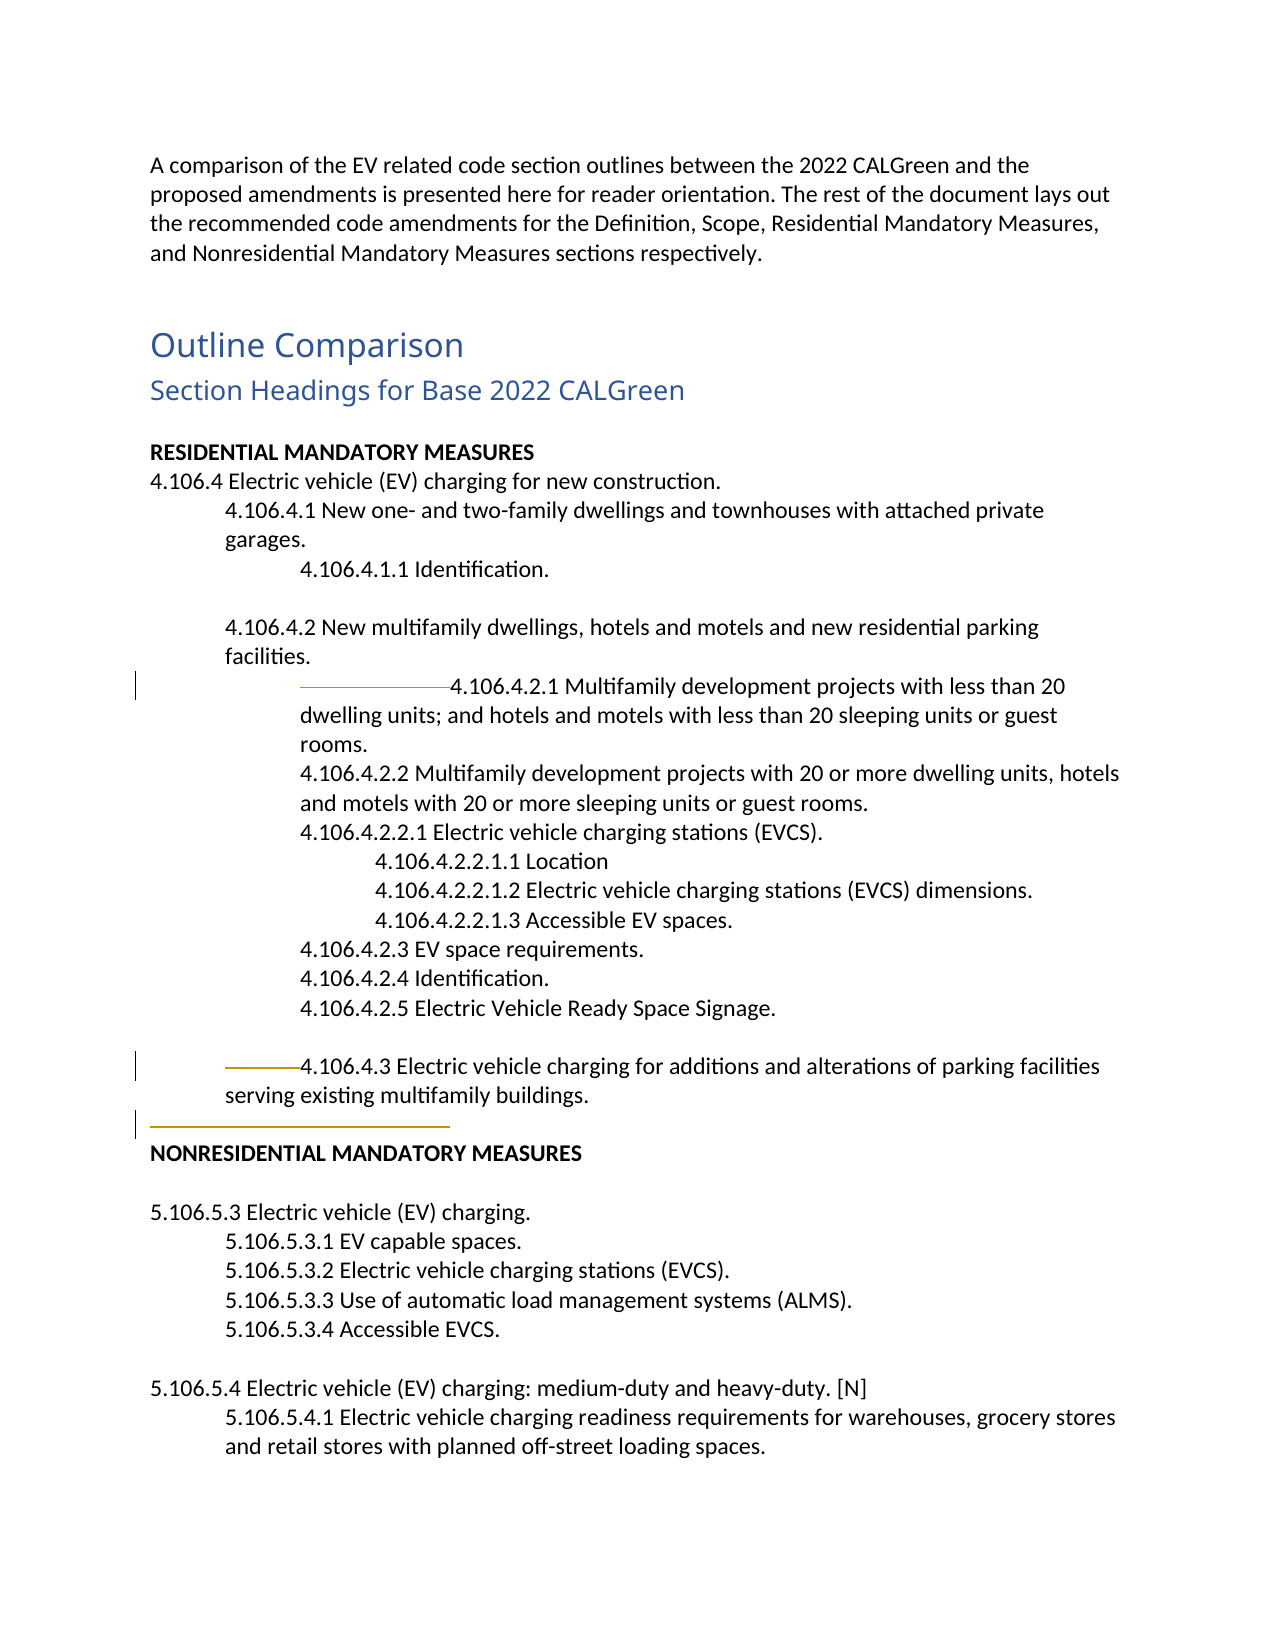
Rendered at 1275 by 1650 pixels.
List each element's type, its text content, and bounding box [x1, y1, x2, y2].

text 5.106.5.3.1 EV capable spaces. [150, 1226, 1125, 1256]
text A comparison of the EV related code section outlines between the 2022 CALGreen and the proposed amendments is presented here for reader orientation. The rest of the document lays out the recommended code amendments for the Definition, Scope, Residential Mandatory Measures, and Nonresidential Mandatory Measures sections respectively. [150, 150, 1125, 267]
text 4.106.4.2.2.1.3 Accessible EV spaces. [300, 905, 1125, 934]
text 4.106.4.2.4 Identification. [225, 963, 1125, 993]
text 4.106.4.2.5 Electric Vehicle Ready Space Signage. [225, 993, 1125, 1022]
text NONRESIDENTIAL MANDATORY MEASURES [150, 1138, 1125, 1168]
text 5.106.5.3.3 Use of automatic load management systems (ALMS). [150, 1285, 1125, 1314]
subtitle Outline Comparison [150, 321, 1125, 367]
text 5.106.5.3.4 Accessible EVCS. [150, 1314, 1125, 1343]
text 5.106.5.3.2 Electric vehicle charging stations (EVCS). [150, 1256, 1125, 1285]
text 4.106.4.2.2.1.2 Electric vehicle charging stations (EVCS) dimensions. [300, 876, 1125, 905]
text RESIDENTIAL MANDATORY MEASURES [150, 437, 1125, 466]
text 4.106.4.3 Electric vehicle charging for additions and alterations of parking facilities serving existing multifamily buildings. [225, 1051, 1125, 1110]
text 4.106.4.2.2.1.1 Location [300, 846, 1125, 876]
text 4.106.4.2.1 Multifamily development projects with less than 20 dwelling units; and hotels and motels with less than 20 sleeping units or guest rooms. [300, 671, 1125, 758]
text 4.106.4.2.2 Multifamily development projects with 20 or more dwelling units, hotels and motels with 20 or more sleeping units or guest rooms. [300, 758, 1125, 817]
text 4.106.4.1 New one- and two-family dwellings and townhouses with attached private garages. [225, 495, 1125, 554]
text 4.106.4.1.1 Identification. [150, 554, 1125, 583]
text 4.106.4.2.2.1 Electric vehicle charging stations (EVCS). [225, 817, 1125, 846]
text 4.106.4.2 New multifamily dwellings, hotels and motels and new residential parking facilities. [225, 612, 1125, 671]
text 5.106.5.4 Electric vehicle (EV) charging: medium-duty and heavy-duty. [N] [150, 1373, 1125, 1402]
text 4.106.4 Electric vehicle (EV) charging for new construction. [150, 466, 1125, 495]
text 5.106.5.4.1 Electric vehicle charging readiness requirements for warehouses, grocery stores and retail stores with planned off-street loading spaces. [225, 1402, 1125, 1461]
subtitle Section Headings for Base 2022 CALGreen [150, 371, 1125, 408]
text 5.106.5.3 Electric vehicle (EV) charging. [150, 1197, 1125, 1226]
text 4.106.4.2.3 EV space requirements. [225, 934, 1125, 963]
